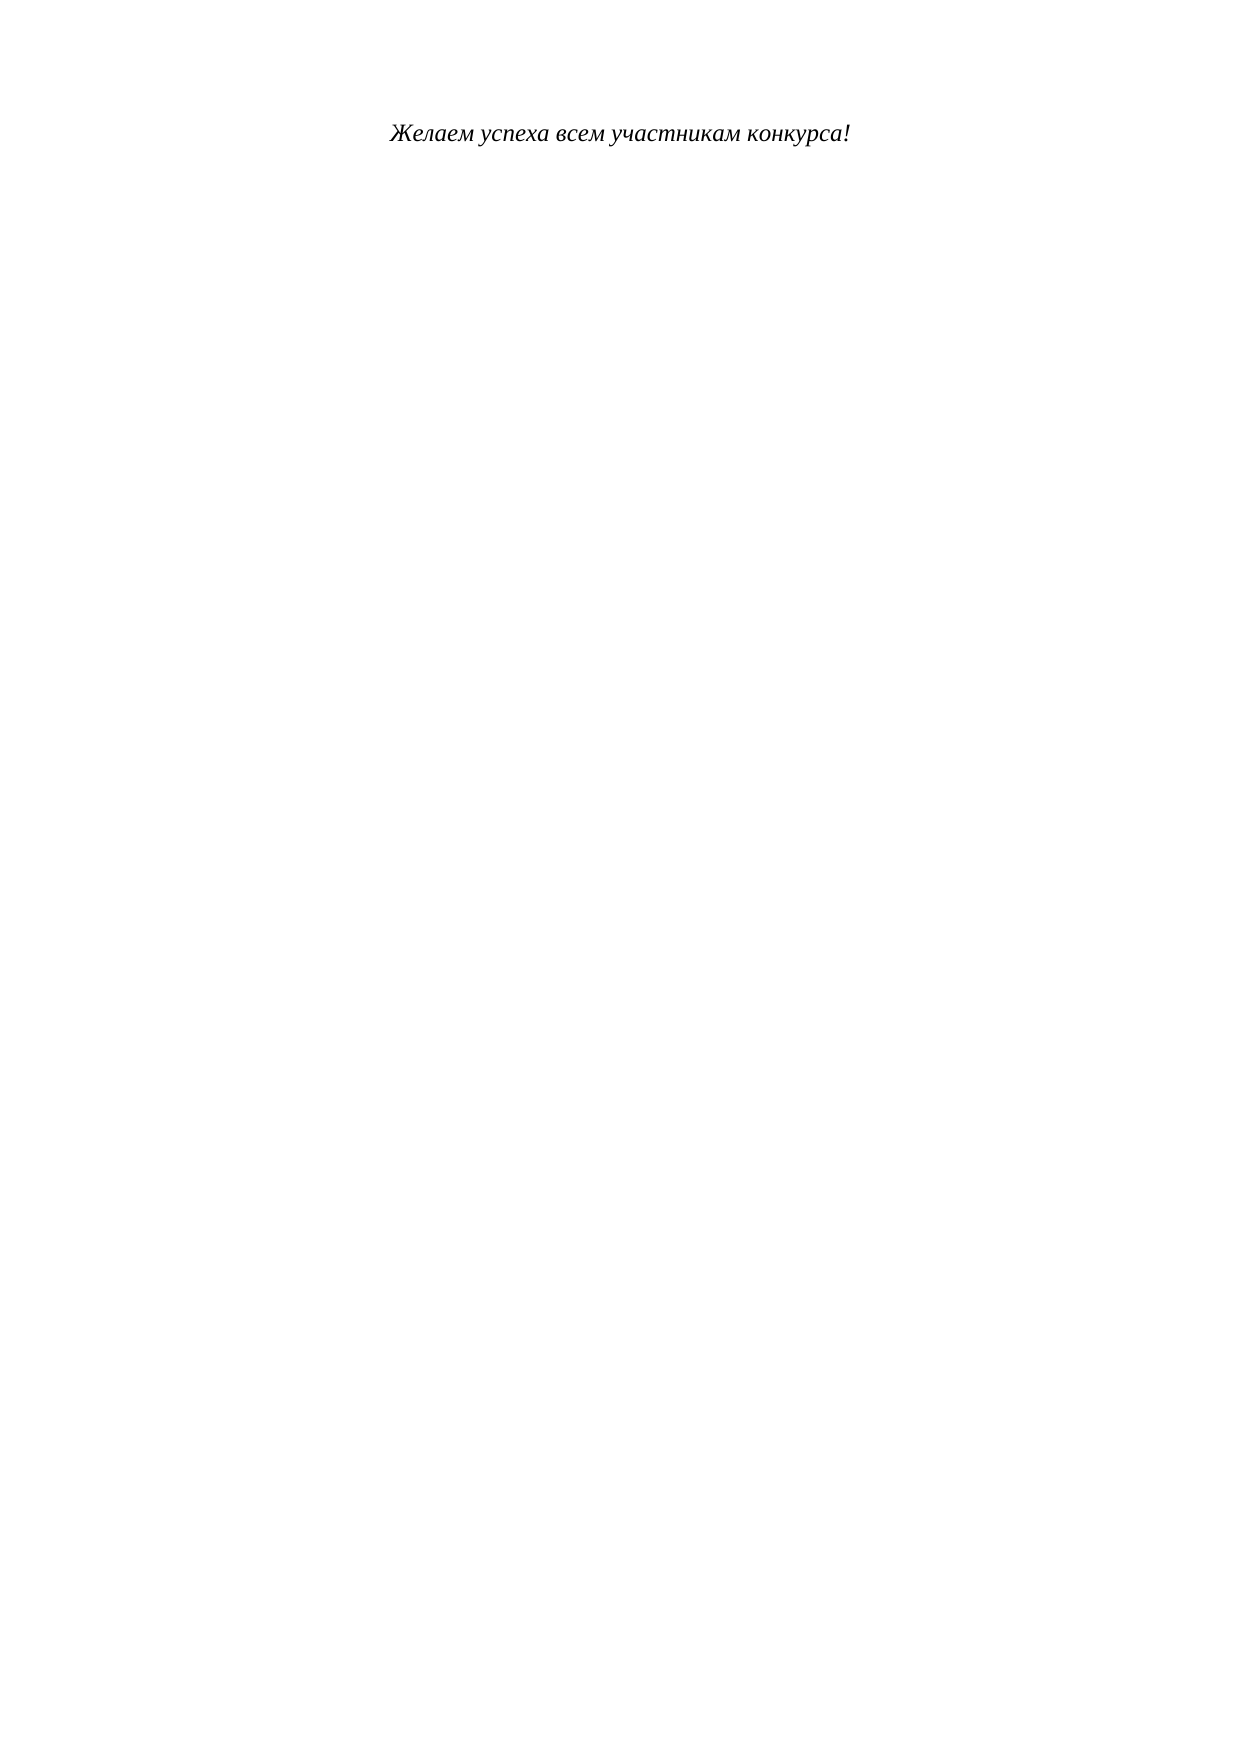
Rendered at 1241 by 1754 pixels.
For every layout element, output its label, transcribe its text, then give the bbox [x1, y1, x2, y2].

text Желаем успеха всем участникам конкурса! [118, 118, 1122, 147]
